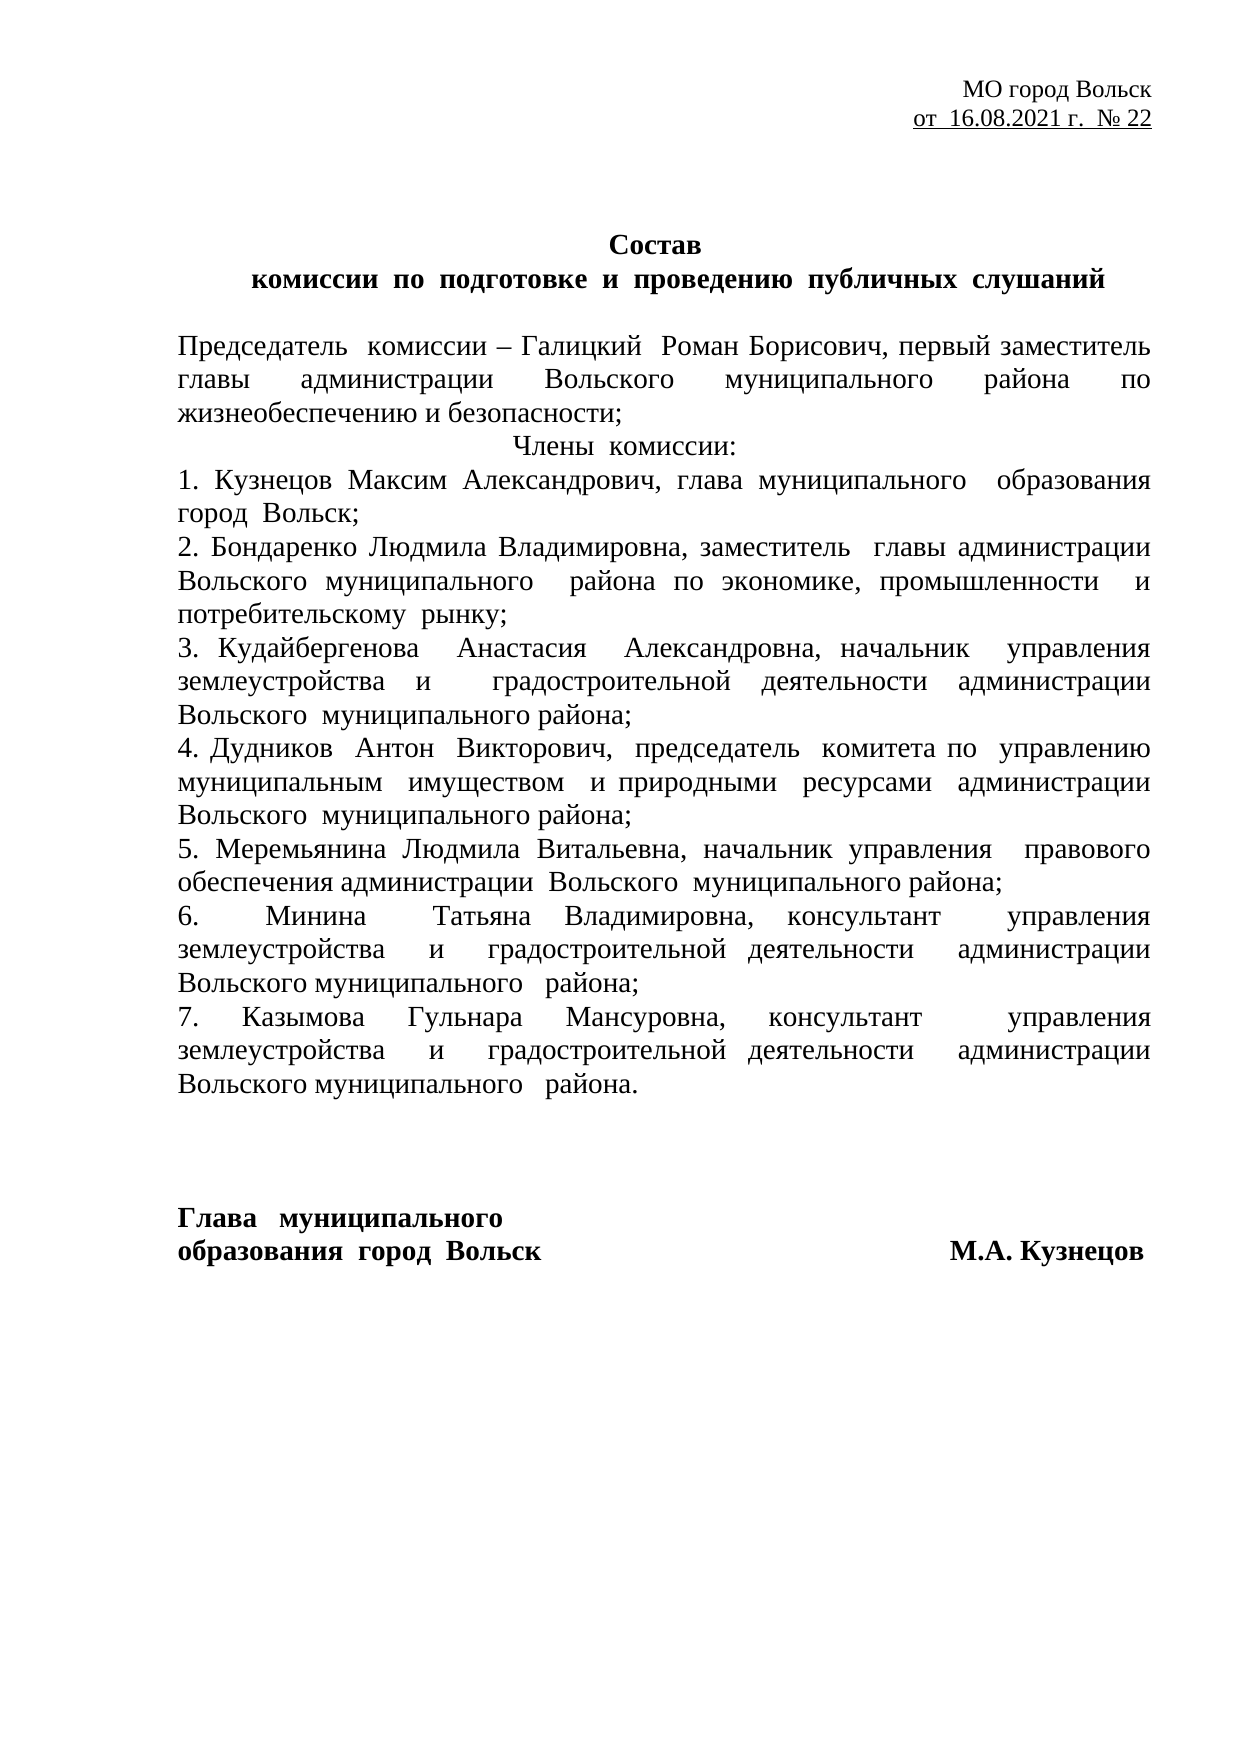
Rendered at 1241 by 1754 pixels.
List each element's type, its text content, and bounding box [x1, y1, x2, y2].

text 1. Кузнецов Максим Александрович, глава муниципального образования город Вольск; [177, 462, 1152, 529]
text Глава муниципального [177, 1200, 1152, 1233]
text 3. Кудайбергенова Анастасия Александровна, начальник управления землеустройства и градостроительной деятельности администрации Вольского муниципального района; [177, 630, 1152, 730]
text МО город Вольск [177, 74, 1152, 103]
text Состав [177, 227, 1152, 261]
text от 16.08.2021 г. № 22 [177, 103, 1152, 131]
text 4. Дудников Антон Викторович, председатель комитета по управлению муниципальным имуществом и природными ресурсами администрации Вольского муниципального района; [177, 730, 1152, 831]
text 6. Минина Татьяна Владимировна, консультант управления землеустройства и градостроительной деятельности администрации Вольского муниципального района; [177, 898, 1152, 999]
text 7. Казымова Гульнара Мансуровна, консультант управления землеустройства и градостроительной деятельности администрации Вольского муниципального района. [177, 999, 1152, 1099]
text 2. Бондаренко Людмила Владимировна, заместитель главы администрации Вольского муниципального района по экономике, промышленности и потребительскому рынку; [177, 529, 1152, 630]
text 5. Меремьянина Людмила Витальевна, начальник управления правового обеспечения администрации Вольского муниципального района; [177, 831, 1152, 898]
text образования город Вольск М.А. Кузнецов [177, 1233, 1152, 1267]
text Председатель комиссии – Галицкий Роман Борисович, первый заместитель главы администрации Вольского муниципального района по жизнеобеспечению и безопасности; [177, 328, 1152, 428]
text Члены комиссии: [177, 428, 1152, 462]
text комиссии по подготовке и проведению публичных слушаний [177, 261, 1152, 294]
